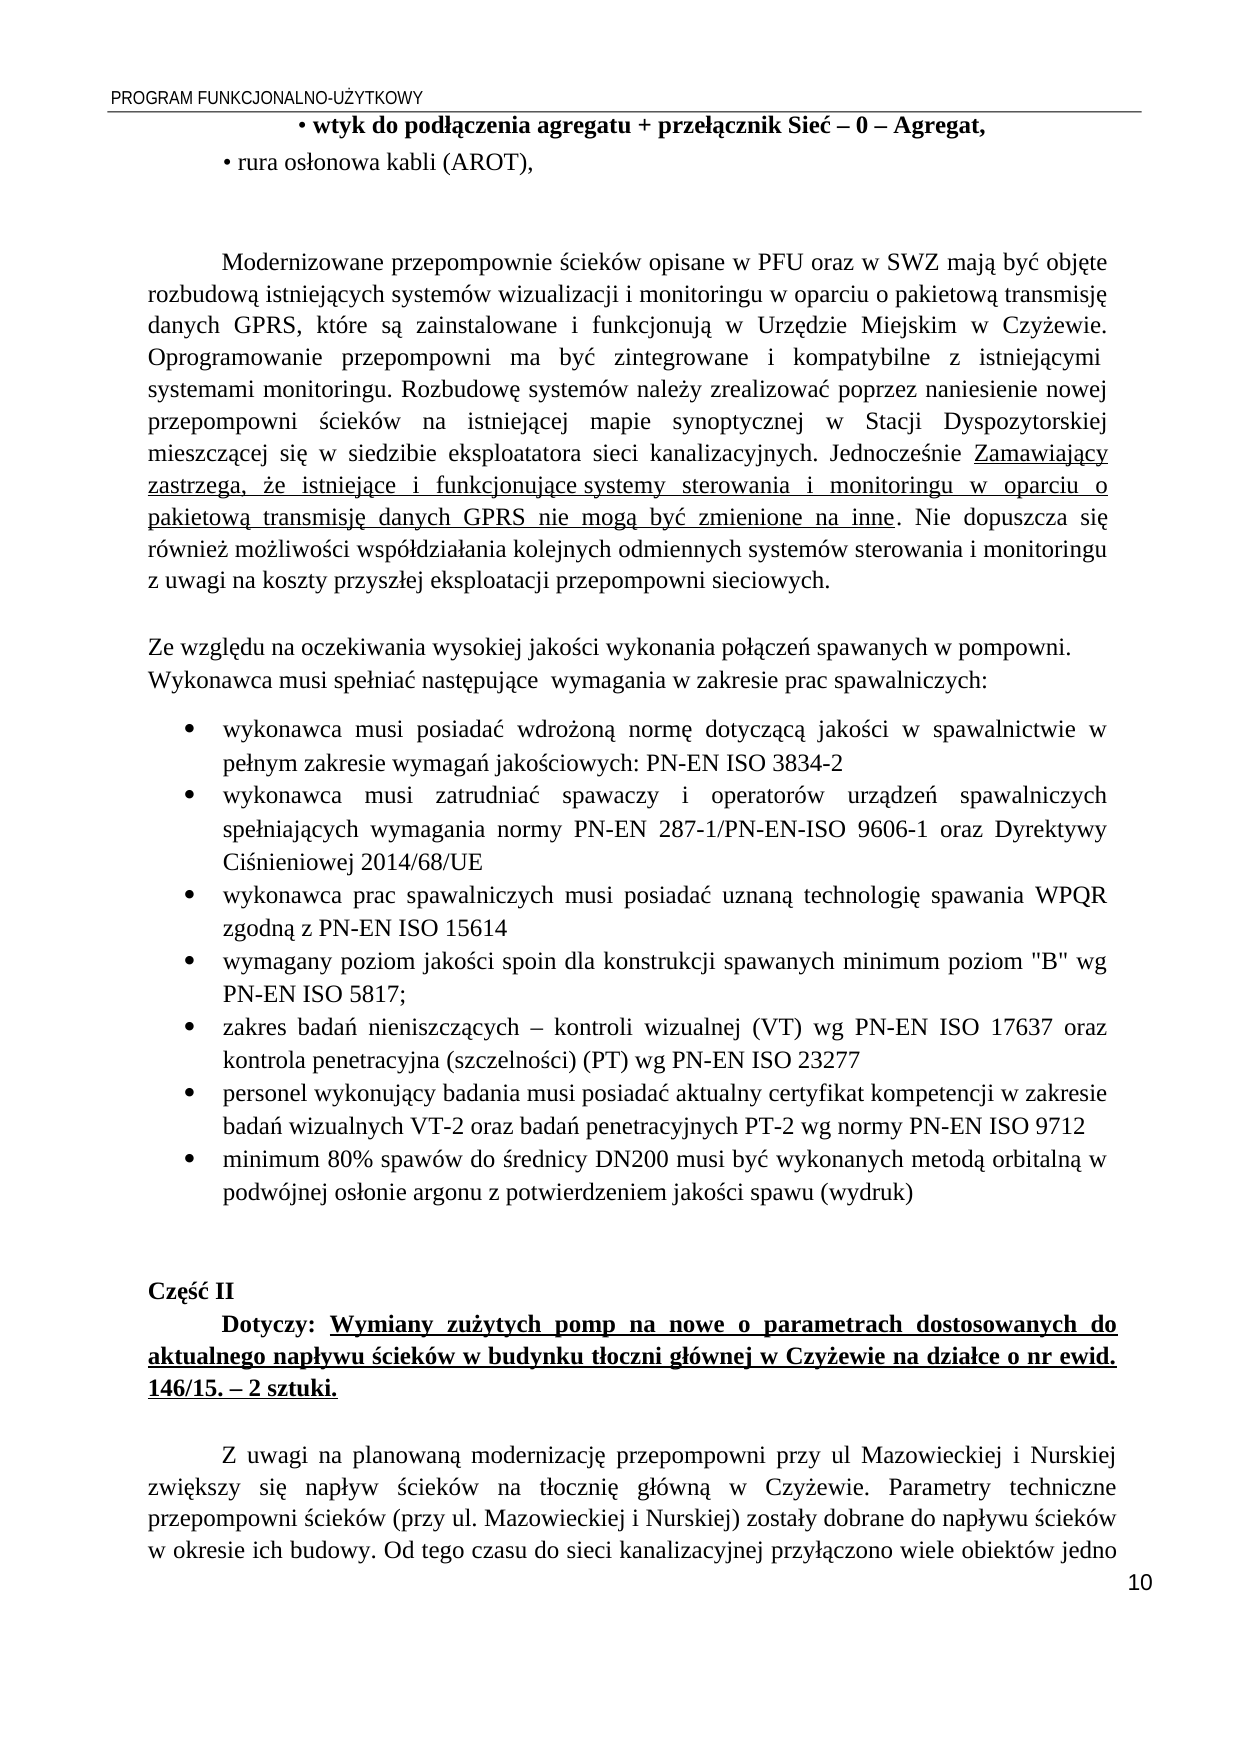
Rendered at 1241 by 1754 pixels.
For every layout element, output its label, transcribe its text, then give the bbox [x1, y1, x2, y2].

text Modernizowane przepompownie ścieków opisane w PFU oraz w SWZ mają być objęte rozbudową istniejących systemów wizualizacji i monitoringu w oparciu o pakietową transmisję danych GPRS, które są zainstalowane i funkcjonują w Urzędzie Miejskim w Czyżewie. Oprogramowanie przepompowni ma być zintegrowane i kompatybilne z istniejącymi systemami monitoringu. Rozbudowę systemów należy zrealizować poprzez naniesienie nowej przepompowni ścieków na istniejącej mapie synoptycznej w Stacji Dyspozytorskiej mieszczącej się w siedzibie eksploatatora sieci kanalizacyjnych. Jednocześnie Zamawiający zastrzega, że istniejące i funkcjonujące systemy sterowania i monitoringu w oparciu o pakietową transmisję danych GPRS nie mogą być zmienione na inne. Nie dopuszcza się również możliwości współdziałania kolejnych odmiennych systemów sterowania i monitoringu z uwagi na koszty przyszłej eksploatacji przepompowni sieciowych. [148, 247, 1108, 495]
text Część II [148, 1276, 1118, 1305]
list minimum 80% spawów do średnicy DN200 musi być wykonanych metodą orbitalną w podwójnej osłonie argonu z potwierdzeniem jakości spawu (wydruk) [185, 1144, 1108, 1206]
list wykonawca musi posiadać wdrożoną normę dotyczącą jakości w spawalnictwie w pełnym zakresie wymagań jakościowych: PN-EN ISO 3834-2 [185, 714, 1108, 776]
list • rura osłonowa kabli (AROT), [148, 147, 1108, 176]
list wykonawca prac spawalniczych musi posiadać uznaną technologię spawania WPQR zgodną z PN-EN ISO 15614 [185, 880, 1108, 941]
list wykonawca musi zatrudniać spawaczy i operatorów urządzeń spawalniczych spełniających wymagania normy PN-EN 287-1/PN-EN-ISO 9606-1 oraz Dyrektywy Ciśnieniowej 2014/68/UE [185, 781, 1108, 875]
text Dotyczy: Wymiany zużytych pomp na nowe o parametrach dostosowanych do aktualnego napływu ścieków w budynku tłoczni głównej w Czyżewie na działce o nr ewid. 146/15. – 2 sztuki. [148, 1309, 1118, 1402]
text Modernizowane przepompownie ścieków opisane w PFU oraz w SWZ mają być objęte rozbudową istniejących systemów wizualizacji i monitoringu w oparciu o pakietową transmisję danych GPRS, które są zainstalowane i funkcjonują w Urzędzie Miejskim w Czyżewie. Oprogramowanie przepompowni ma być zintegrowane i kompatybilne z istniejącymi systemami monitoringu. Rozbudowę systemów należy zrealizować poprzez naniesienie nowej przepompowni ścieków na istniejącej mapie synoptycznej w Stacji Dyspozytorskiej mieszczącej się w siedzibie eksploatatora sieci kanalizacyjnych. Jednocześnie Zamawiający zastrzega, że istniejące i funkcjonujące systemy sterowania i monitoringu w oparciu o pakietową transmisję danych GPRS nie mogą być zmienione na inne. Nie dopuszcza się również możliwości współdziałania kolejnych odmiennych systemów sterowania i monitoringu z uwagi na koszty przyszłej eksploatacji przepompowni sieciowych. [148, 496, 1108, 594]
list personel wykonujący badania musi posiadać aktualny certyfikat kompetencji w zakresie badań wizualnych VT-2 oraz badań penetracyjnych PT-2 wg normy PN-EN ISO 9712 [185, 1078, 1108, 1139]
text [148, 1440, 1118, 1564]
list • wtyk do podłączenia agregatu + przełącznik Sieć – 0 – Agregat, [260, 110, 1108, 139]
text Ze względu na oczekiwania wysokiej jakości wykonania połączeń spawanych w pompowni. Wykonawca musi spełniać następujące wymagania w zakresie prac spawalniczych: [148, 632, 1108, 694]
list zakres badań nieniszczących – kontroli wizualnej (VT) wg PN-EN ISO 17637 oraz kontrola penetracyjna (szczelności) (PT) wg PN-EN ISO 23277 [185, 1012, 1108, 1073]
list wymagany poziom jakości spoin dla konstrukcji spawanych minimum poziom "B" wg PN-EN ISO 5817; [185, 946, 1108, 1007]
